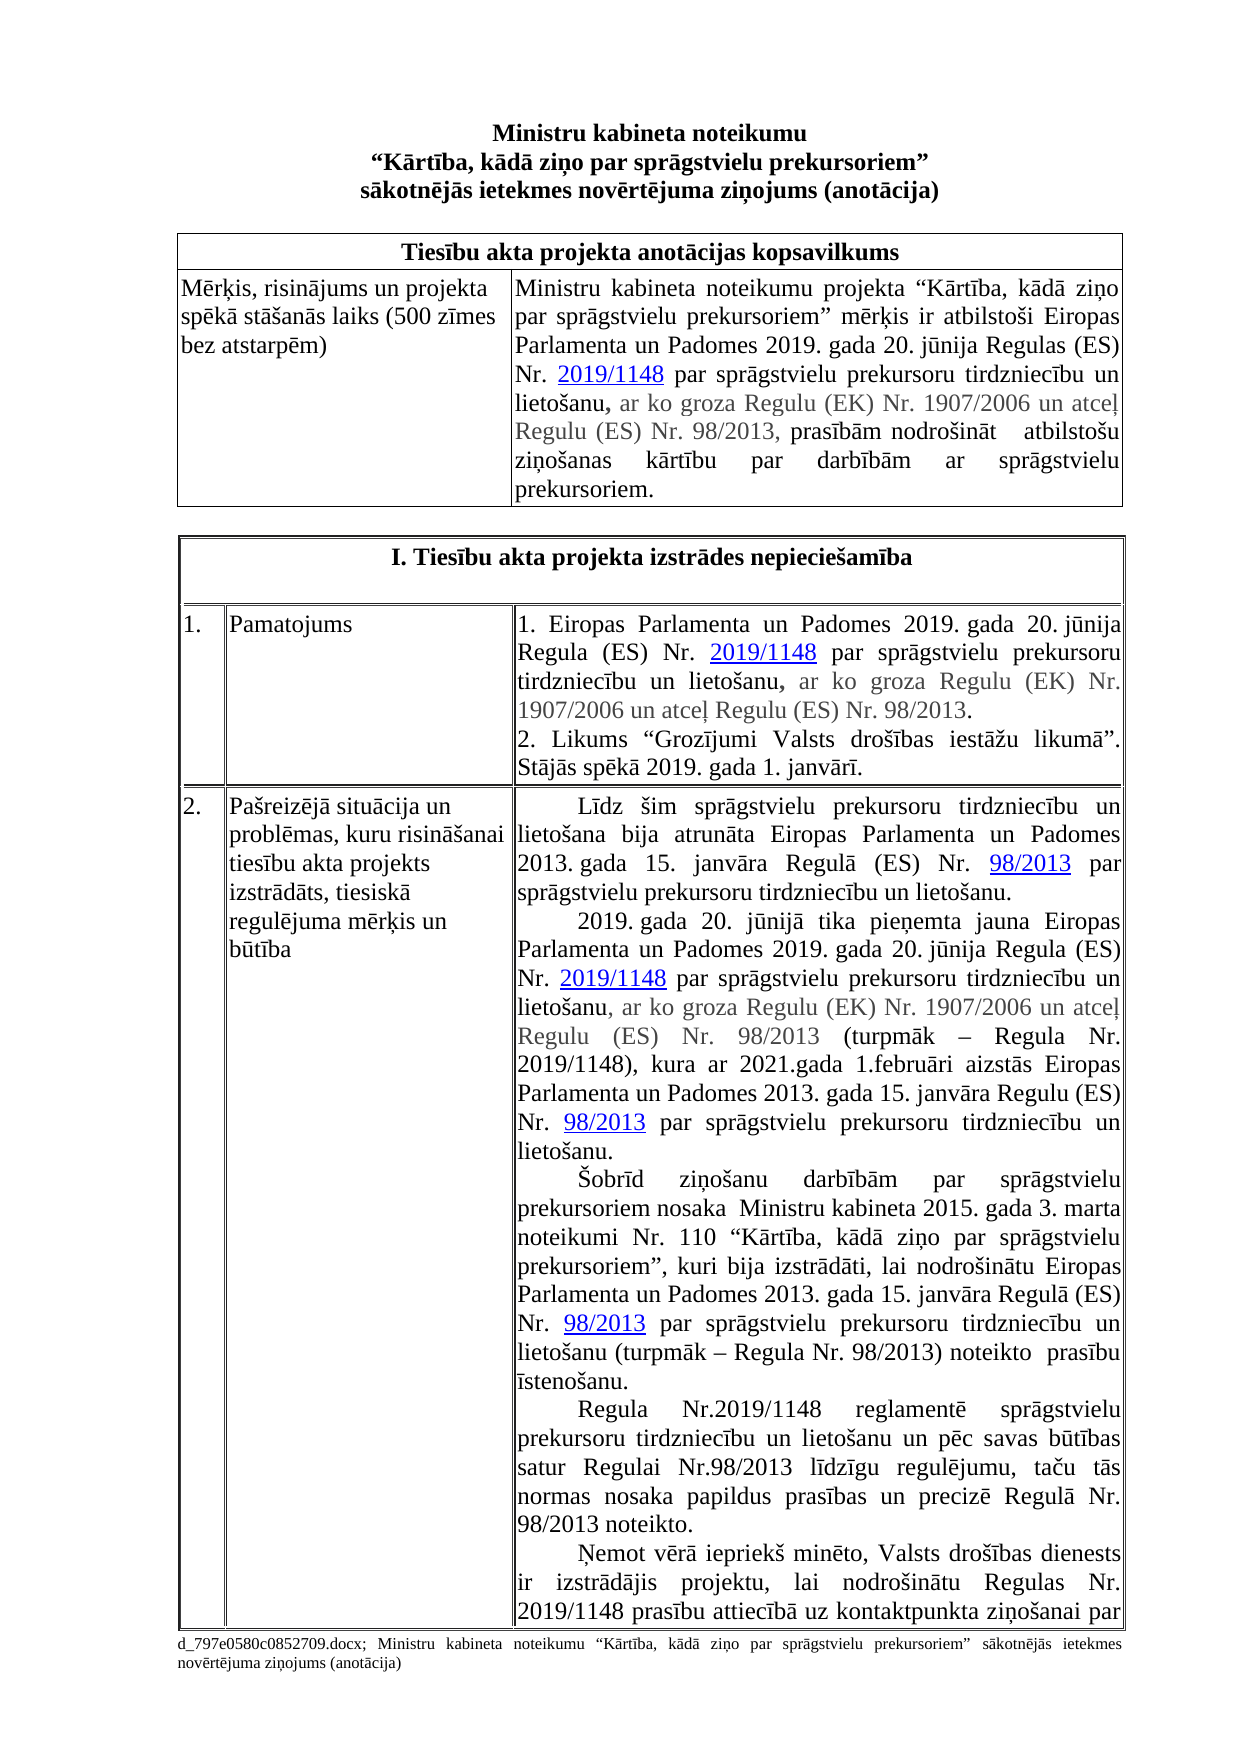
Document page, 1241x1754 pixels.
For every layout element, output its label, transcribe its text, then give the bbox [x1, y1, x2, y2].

table_cell 2. [181, 784, 226, 1628]
table_cell Mērķis, risinājums un projekta spēkā stāšanās laiks (500 zīmes bez atstarpēm) [178, 270, 511, 506]
table_header I. Tiesību akta projekta izstrādes nepieciešamība [181, 539, 1123, 602]
table_cell Pamatojums [227, 606, 512, 784]
table_cell 1. [181, 603, 224, 784]
table_cell 1. Eiropas Parlamenta un Padomes 2019. gada 20. jūnija Regula (ES) Nr. 2019/1148 par sprāgstvielu prekursoru tirdzniecību un lietošanu, ar ko groza Regulu (EK) Nr. 1907/2006 un atceļ Regulu (ES) Nr. 98/2013. 2. Likums “Grozījumi Valsts drošības iestāžu likumā”. Stājās spēkā 2019. gada 1. janvārī. [516, 603, 1123, 784]
text sākotnējās ietekmes novērtējuma ziņojums (anotācija) [177, 176, 1122, 204]
text Ministru kabineta noteikumu [177, 118, 1122, 147]
text “Kārtība, kādā ziņo par sprāgstvielu prekursoriem” [177, 147, 1122, 176]
table_header Tiesību akta projekta anotācijas kopsavilkums [178, 234, 1122, 269]
table_cell Pašreizējā situācija un problēmas, kuru risināšanai tiesību akta projekts izstrādāts, tiesiskā regulējuma mērķis un būtība [226, 784, 514, 1628]
table_cell Ministru kabineta noteikumu projekta “Kārtība, kādā ziņo par sprāgstvielu prekursoriem” mērķis ir atbilstoši Eiropas Parlamenta un Padomes 2019. gada 20. jūnija Regulas (ES) Nr. 2019/1148 par sprāgstvielu prekursoru tirdzniecību un lietošanu, ar ko groza Regulu (EK) Nr. 1907/2006 un atceļ Regulu (ES) Nr. 98/2013, prasībām nodrošināt atbilstošu ziņošanas kārtību par darbībām ar sprāgstvielu prekursoriem. [512, 270, 1122, 506]
